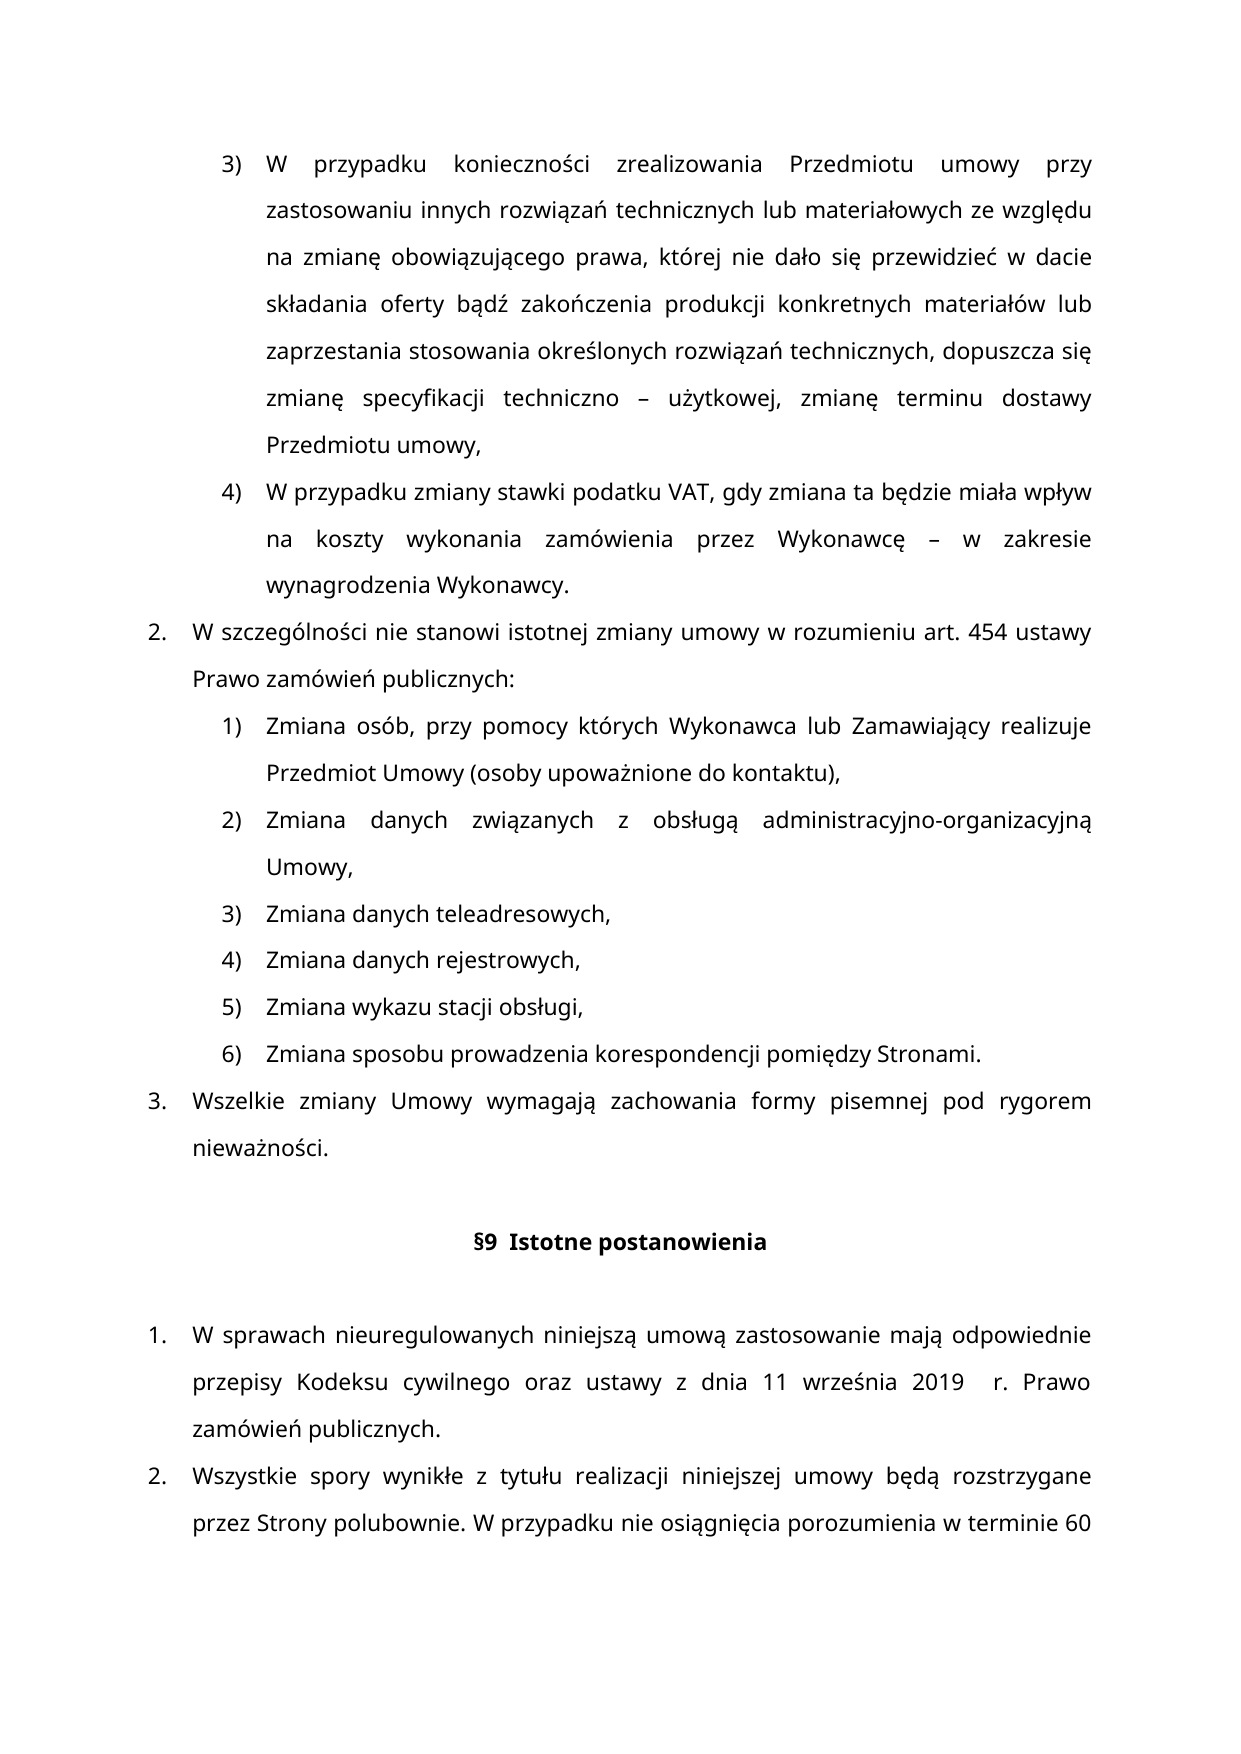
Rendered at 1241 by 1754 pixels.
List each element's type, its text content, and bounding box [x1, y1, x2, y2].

list Zmiana sposobu prowadzenia korespondencji pomiędzy Stronami. [221, 1038, 1093, 1069]
list W przypadku konieczności zrealizowania Przedmiotu umowy przy zastosowaniu innych rozwiązań technicznych lub materiałowych ze względu na zmianę obowiązującego prawa, której nie dało się przewidzieć w dacie składania oferty bądź zakończenia produkcji konkretnych materiałów lub zaprzestania stosowania określonych rozwiązań technicznych, dopuszcza się zmianę specyfikacji techniczno – użytkowej, zmianę terminu dostawy Przedmiotu umowy, [221, 148, 1093, 460]
text §9 Istotne postanowienia [148, 1226, 1093, 1257]
list W sprawach nieuregulowanych niniejszą umową zastosowanie mają odpowiednie przepisy Kodeksu cywilnego oraz ustawy z dnia 11 września 2019 r. Prawo zamówień publicznych. [148, 1319, 1093, 1444]
list W szczególności nie stanowi istotnej zmiany umowy w rozumieniu art. 454 ustawy Prawo zamówień publicznych: [148, 616, 1093, 694]
list Zmiana danych rejestrowych, [221, 944, 1093, 976]
list Wszelkie zmiany Umowy wymagają zachowania formy pisemnej pod rygorem nieważności. [148, 1085, 1093, 1163]
list Zmiana osób, przy pomocy których Wykonawca lub Zamawiający realizuje Przedmiot Umowy (osoby upoważnione do kontaktu), [221, 710, 1093, 788]
list Zmiana danych teleadresowych, [221, 898, 1093, 929]
list W przypadku zmiany stawki podatku VAT, gdy zmiana ta będzie miała wpływ na koszty wykonania zamówienia przez Wykonawcę – w zakresie wynagrodzenia Wykonawcy. [221, 476, 1093, 601]
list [148, 1460, 1093, 1538]
list Zmiana wykazu stacji obsługi, [221, 991, 1093, 1023]
list Zmiana danych związanych z obsługą administracyjno-organizacyjną Umowy, [221, 804, 1093, 882]
